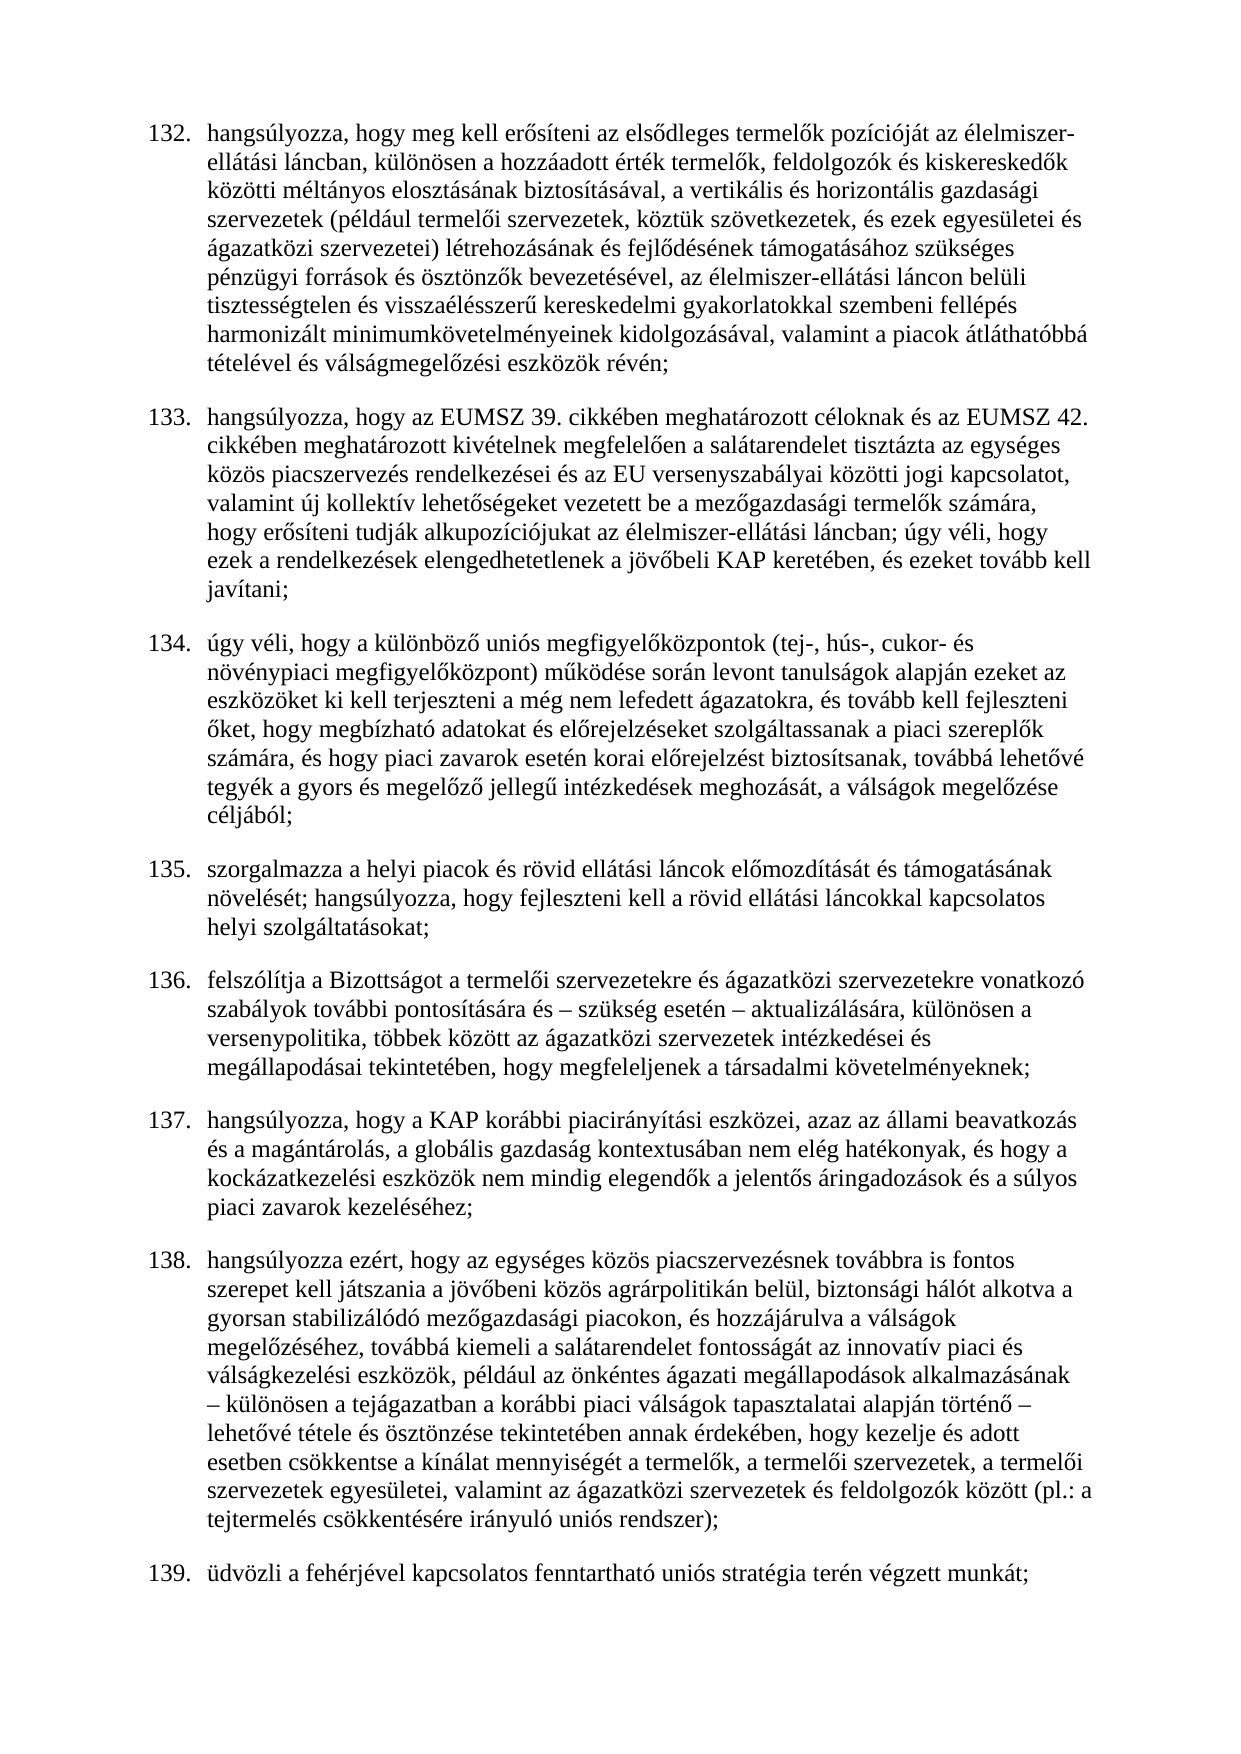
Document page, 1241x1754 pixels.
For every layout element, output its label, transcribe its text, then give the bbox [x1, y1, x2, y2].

text 139. üdvözli a fehérjével kapcsolatos fenntartható uniós stratégia terén végzett munkát; [148, 1558, 1092, 1587]
text 135. szorgalmazza a helyi piacok és rövid ellátási láncok előmozdítását és támogatásának növelését; hangsúlyozza, hogy fejleszteni kell a rövid ellátási láncokkal kapcsolatos helyi szolgáltatásokat; [148, 854, 1092, 941]
text 136. felszólítja a Bizottságot a termelői szervezetekre és ágazatközi szervezetekre vonatkozó szabályok további pontosítására és – szükség esetén – aktualizálására, különösen a versenypolitika, többek között az ágazatközi szervezetek intézkedései és megállapodásai tekintetében, hogy megfeleljenek a társadalmi követelményeknek; [148, 966, 1092, 1081]
text 133. hangsúlyozza, hogy az EUMSZ 39. cikkében meghatározott céloknak és az EUMSZ 42. cikkében meghatározott kivételnek megfelelően a salátarendelet tisztázta az egységes közös piacszervezés rendelkezései és az EU versenyszabályai közötti jogi kapcsolatot, valamint új kollektív lehetőségeket vezetett be a mezőgazdasági termelők számára, hogy erősíteni tudják alkupozíciójukat az élelmiszer-ellátási láncban; úgy véli, hogy ezek a rendelkezések elengedhetetlenek a jövőbeli KAP keretében, és ezeket tovább kell javítani; [148, 402, 1092, 603]
text 132. hangsúlyozza, hogy meg kell erősíteni az elsődleges termelők pozícióját az élelmiszer-ellátási láncban, különösen a hozzáadott érték termelők, feldolgozók és kiskereskedők közötti méltányos elosztásának biztosításával, a vertikális és horizontális gazdasági szervezetek (például termelői szervezetek, köztük szövetkezetek, és ezek egyesületei és ágazatközi szervezetei) létrehozásának és fejlődésének támogatásához szükséges pénzügyi források és ösztönzők bevezetésével, az élelmiszer-ellátási láncon belüli tisztességtelen és visszaélésszerű kereskedelmi gyakorlatokkal szembeni fellépés harmonizált minimumkövetelményeinek kidolgozásával, valamint a piacok átláthatóbbá tételével és válságmegelőzési eszközök révén; [148, 118, 1092, 377]
text 138. hangsúlyozza ezért, hogy az egységes közös piacszervezésnek továbbra is fontos szerepet kell játszania a jövőbeni közös agrárpolitikán belül, biztonsági hálót alkotva a gyorsan stabilizálódó mezőgazdasági piacokon, és hozzájárulva a válságok megelőzéséhez, továbbá kiemeli a salátarendelet fontosságát az innovatív piaci és válságkezelési eszközök, például az önkéntes ágazati megállapodások alkalmazásának – különösen a tejágazatban a korábbi piaci válságok tapasztalatai alapján történő – lehetővé tétele és ösztönzése tekintetében annak érdekében, hogy kezelje és adott esetben csökkentse a kínálat mennyiségét a termelők, a termelői szervezetek, a termelői szervezetek egyesületei, valamint az ágazatközi szervezetek és feldolgozók között (pl.: a tejtermelés csökkentésére irányuló uniós rendszer); [148, 1246, 1092, 1533]
text 134. úgy véli, hogy a különböző uniós megfigyelőközpontok (tej-, hús-, cukor- és növénypiaci megfigyelőközpont) működése során levont tanulságok alapján ezeket az eszközöket ki kell terjeszteni a még nem lefedett ágazatokra, és tovább kell fejleszteni őket, hogy megbízható adatokat és előrejelzéseket szolgáltassanak a piaci szereplők számára, és hogy piaci zavarok esetén korai előrejelzést biztosítsanak, továbbá lehetővé tegyék a gyors és megelőző jellegű intézkedések meghozását, a válságok megelőzése céljából; [148, 628, 1092, 829]
text 137. hangsúlyozza, hogy a KAP korábbi piacirányítási eszközei, azaz az állami beavatkozás és a magántárolás, a globális gazdaság kontextusában nem elég hatékonyak, és hogy a kockázatkezelési eszközök nem mindig elegendők a jelentős áringadozások és a súlyos piaci zavarok kezeléséhez; [148, 1106, 1092, 1221]
